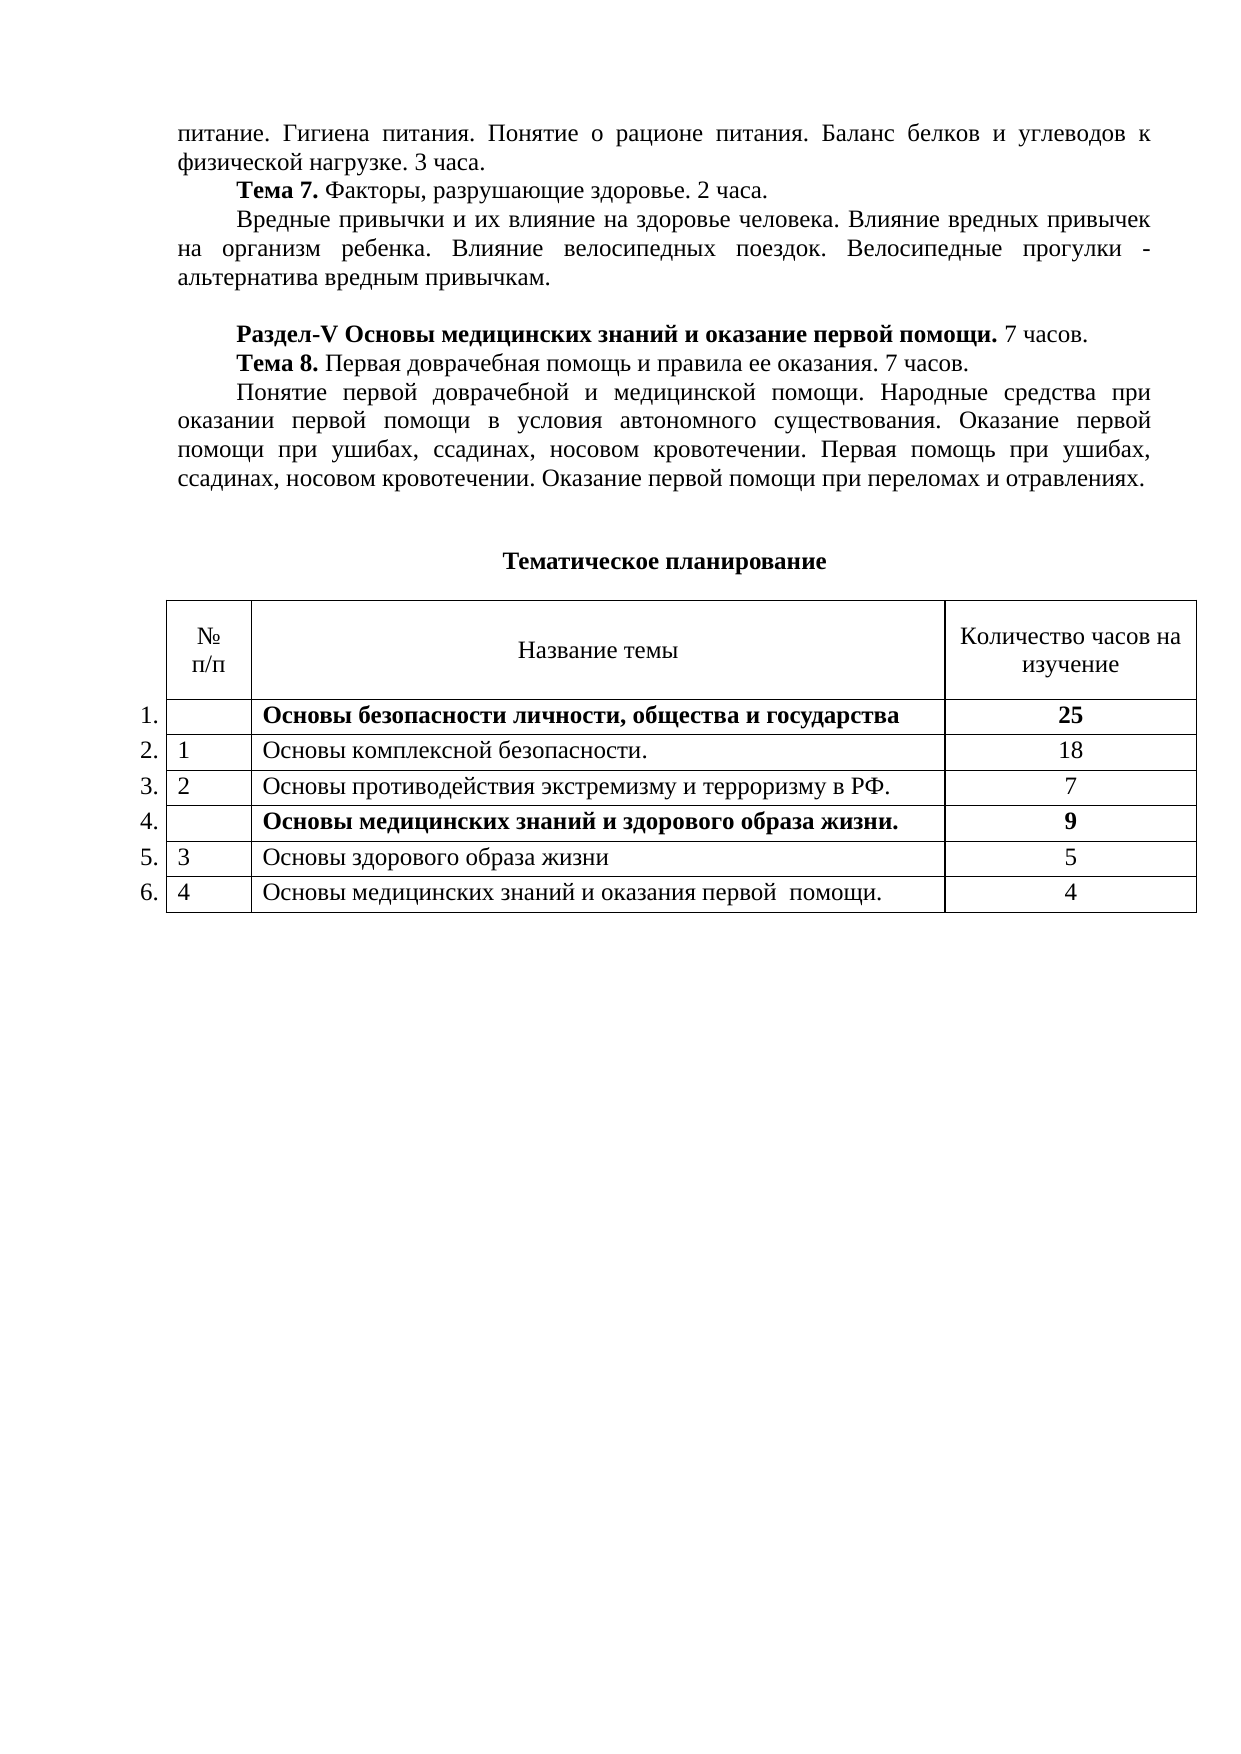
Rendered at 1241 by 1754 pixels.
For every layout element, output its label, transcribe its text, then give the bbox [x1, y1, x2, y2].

table_cell 9 [946, 806, 1196, 841]
table_cell 7 [946, 771, 1196, 805]
table_cell 2 [167, 771, 251, 805]
table_header Название темы [252, 601, 944, 699]
text Раздел-V Основы медицинских знаний и оказание первой помощи. 7 часов. [177, 319, 1152, 348]
text Тематическое планирование [177, 546, 1152, 574]
text Вредные привычки и их влияние на здоровье человека. Влияние вредных привычек на организм ребенка. Влияние велосипедных поездок. Велосипедные прогулки - альтернатива вредным привычкам. [177, 204, 1152, 291]
table_cell 25 [946, 700, 1196, 734]
table_cell 18 [946, 735, 1196, 770]
table_cell Основы противодействия экстремизму и терроризму в РФ. [252, 771, 944, 805]
table_header № п/п [167, 601, 251, 699]
table_cell Основы медицинских знаний и здорового образа жизни. [252, 806, 944, 841]
table_cell 4 [167, 877, 251, 912]
table_header Количество часов на изучение [946, 601, 1196, 699]
text Тема 8. Первая доврачебная помощь и правила ее оказания. 7 часов. [177, 348, 1152, 377]
table_cell 3 [167, 842, 251, 876]
table_cell Основы медицинских знаний и оказания первой помощи. [252, 877, 944, 912]
table_cell Основы безопасности личности, общества и государства [252, 700, 944, 734]
table_cell [167, 806, 251, 841]
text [177, 118, 1152, 176]
text Тема 7. Факторы, разрушающие здоровье. 2 часа. [177, 176, 1152, 204]
table_cell 4 [946, 877, 1196, 912]
table_cell Основы комплексной безопасности. [252, 735, 944, 770]
text Понятие первой доврачебной и медицинской помощи. Народные средства при оказании первой помощи в условия автономного существования. Оказание первой помощи при ушибах, ссадинах, носовом кровотечении. Первая помощь при ушибах, ссадинах, носовом кровотечении. Оказание первой помощи при переломах и отравлениях. [177, 377, 1152, 492]
table_cell 1 [167, 735, 251, 770]
table_cell [167, 700, 251, 734]
table_cell Основы здорового образа жизни [252, 842, 944, 876]
table_cell 5 [946, 842, 1196, 876]
